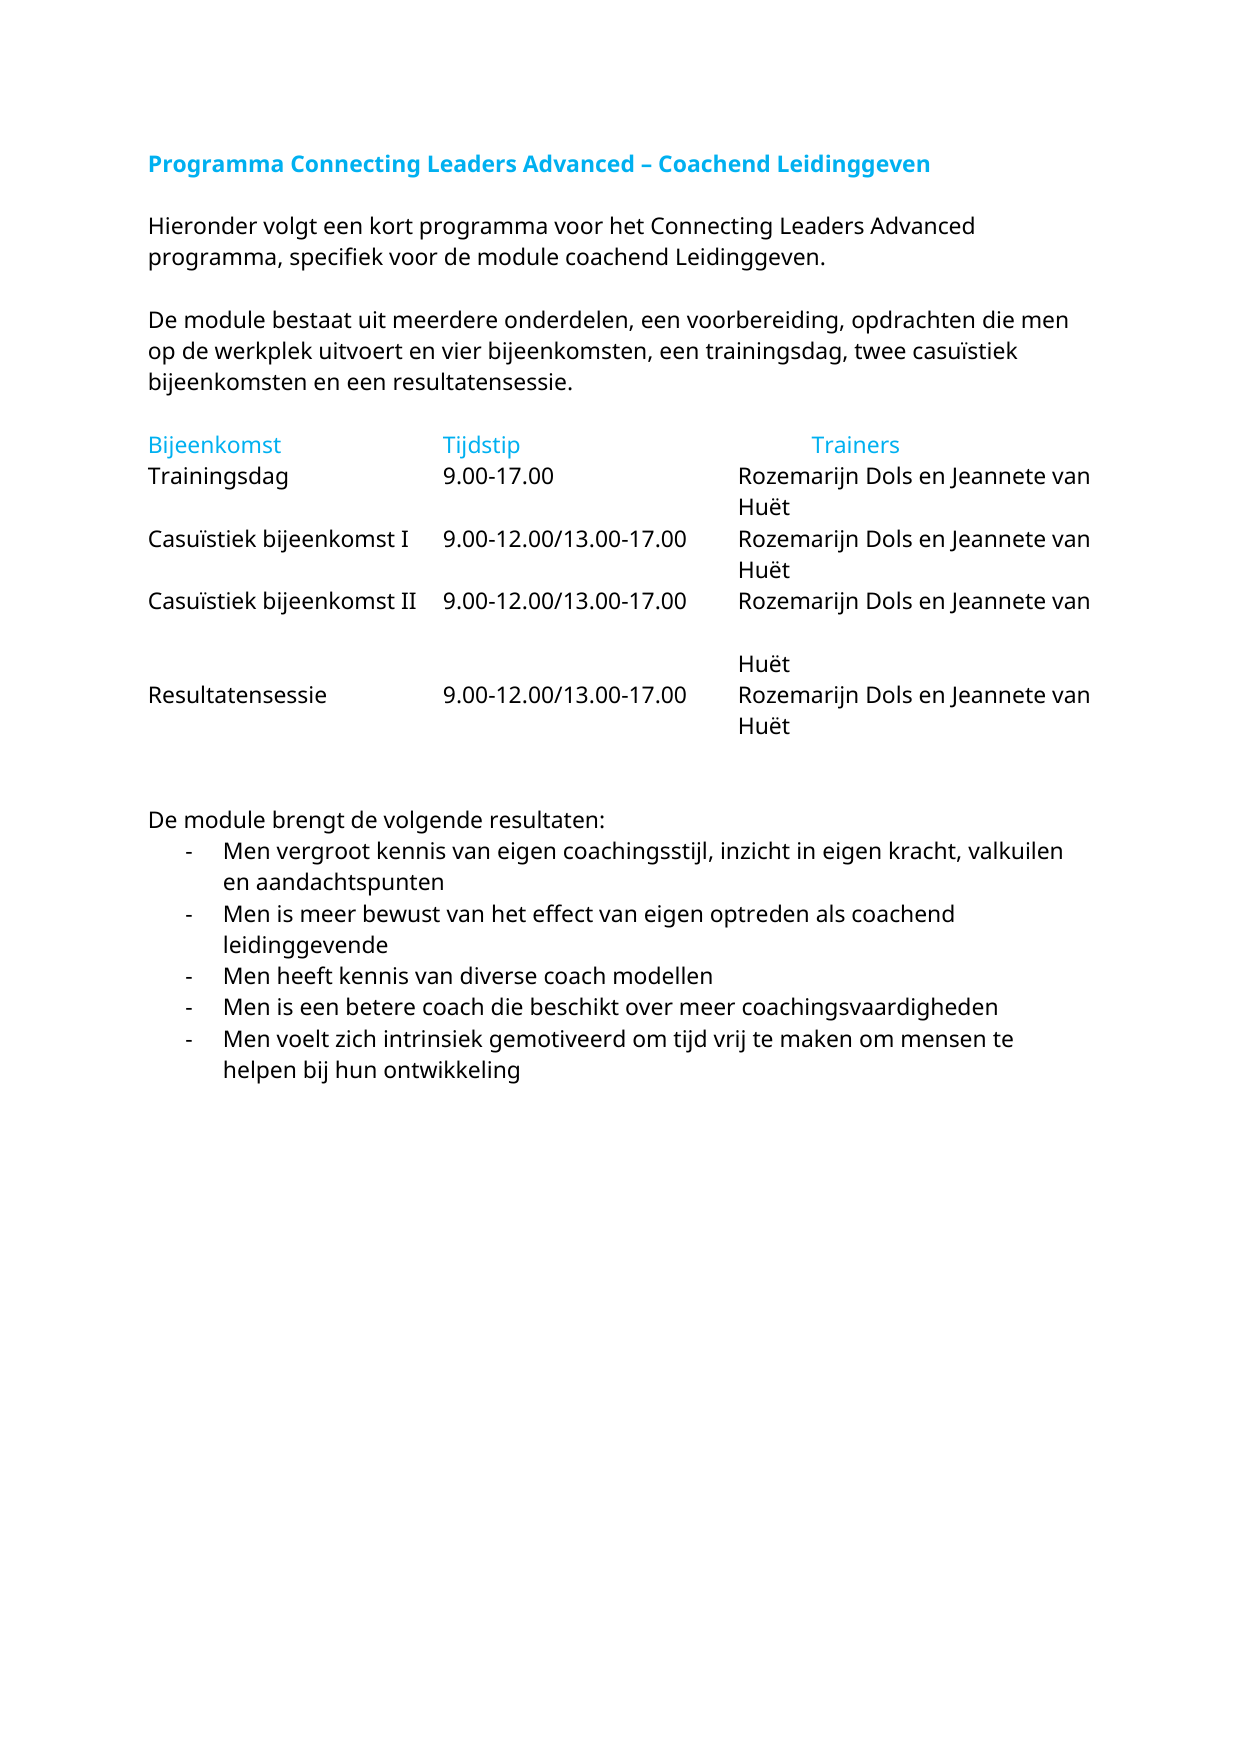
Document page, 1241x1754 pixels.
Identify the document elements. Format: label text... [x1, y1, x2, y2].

text Resultatensessie 9.00-12.00/13.00-17.00 Rozemarijn Dols en Jeannete van Huët [148, 679, 1093, 741]
text Hieronder volgt een kort programma voor het Connecting Leaders Advanced programma, specifiek voor de module coachend Leidinggeven. [148, 210, 1093, 273]
text Trainingsdag 9.00-17.00 Rozemarijn Dols en Jeannete van Huët [148, 460, 1093, 523]
list Men voelt zich intrinsiek gemotiveerd om tijd vrij te maken om mensen te helpen bij hun ontwikkeling [185, 1023, 1093, 1085]
text De module bestaat uit meerdere onderdelen, een voorbereiding, opdrachten die men op de werkplek uitvoert en vier bijeenkomsten, een trainingsdag, twee casuïstiek bijeenkomsten en een resultatensessie. [148, 304, 1093, 398]
text Programma Connecting Leaders Advanced – Coachend Leidinggeven [148, 148, 1093, 179]
list Men is meer bewust van het effect van eigen optreden als coachend leidinggevende [185, 898, 1093, 960]
text Bijeenkomst Tijdstip Trainers [148, 429, 1093, 460]
text De module brengt de volgende resultaten: [148, 804, 1093, 835]
list Men heeft kennis van diverse coach modellen [185, 960, 1093, 991]
text Casuïstiek bijeenkomst I 9.00-12.00/13.00-17.00 Rozemarijn Dols en Jeannete van Huët [148, 523, 1093, 585]
text Casuïstiek bijeenkomst II 9.00-12.00/13.00-17.00 Rozemarijn Dols en Jeannete van Huët [148, 585, 1093, 679]
list Men is een betere coach die beschikt over meer coachingsvaardigheden [185, 991, 1093, 1023]
list Men vergroot kennis van eigen coachingsstijl, inzicht in eigen kracht, valkuilen en aandachtspunten [185, 835, 1093, 898]
